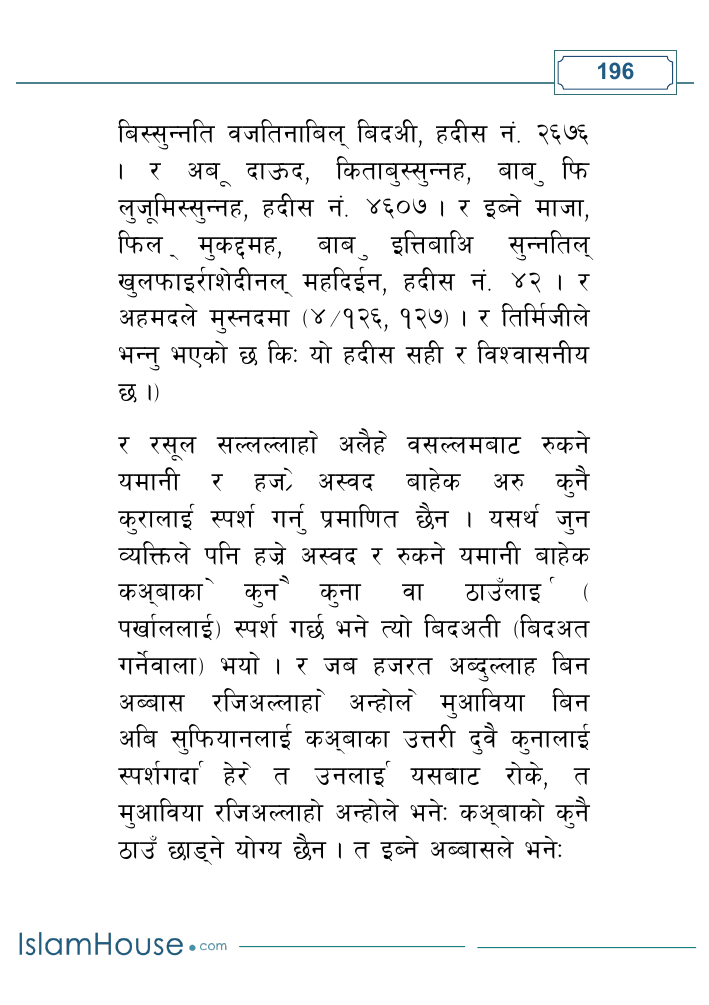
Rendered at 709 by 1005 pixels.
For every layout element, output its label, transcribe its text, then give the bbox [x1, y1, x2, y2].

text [118, 118, 591, 409]
picture [12, 928, 466, 961]
picture [471, 929, 697, 962]
text / /;"n ;NnNnfxf] cn}x] j;Nndaf6 ?sg] odfgL / xh|] c:jb afx]s c? s'g} s'/fnfO{ :kz{ ug'{ k|dfl0ft 5}g . o;y{ h'g JolQmn] klg xh|] c:jb / ?sg] odfgL afx]s sc\afsf] s'g} s'gf jf 7fpFnfO{ -kvf{nnfO{_ :kz{ u5{ eg] Tof] labctL -labct ug]{jfnf_ eof] . / ha xh/t cAb'Nnfx lag cAaf; /lhcNnfxf] cGxf]n] d'cfljof lag cla ;'lkmofgnfO{ sc\afsf pQ/L b'j} s'gfnfO{ :kz{ubf{ x]/] t pgnfO{ o;af6 /f]s], t d'cfljof /lhcNnfxf] cGxf]n] eg]M sc\afsf] s'g} 7fpF 5f8\g] of]Uo 5}g . t OAg] cAaf;n] eg]M [118, 429, 591, 867]
